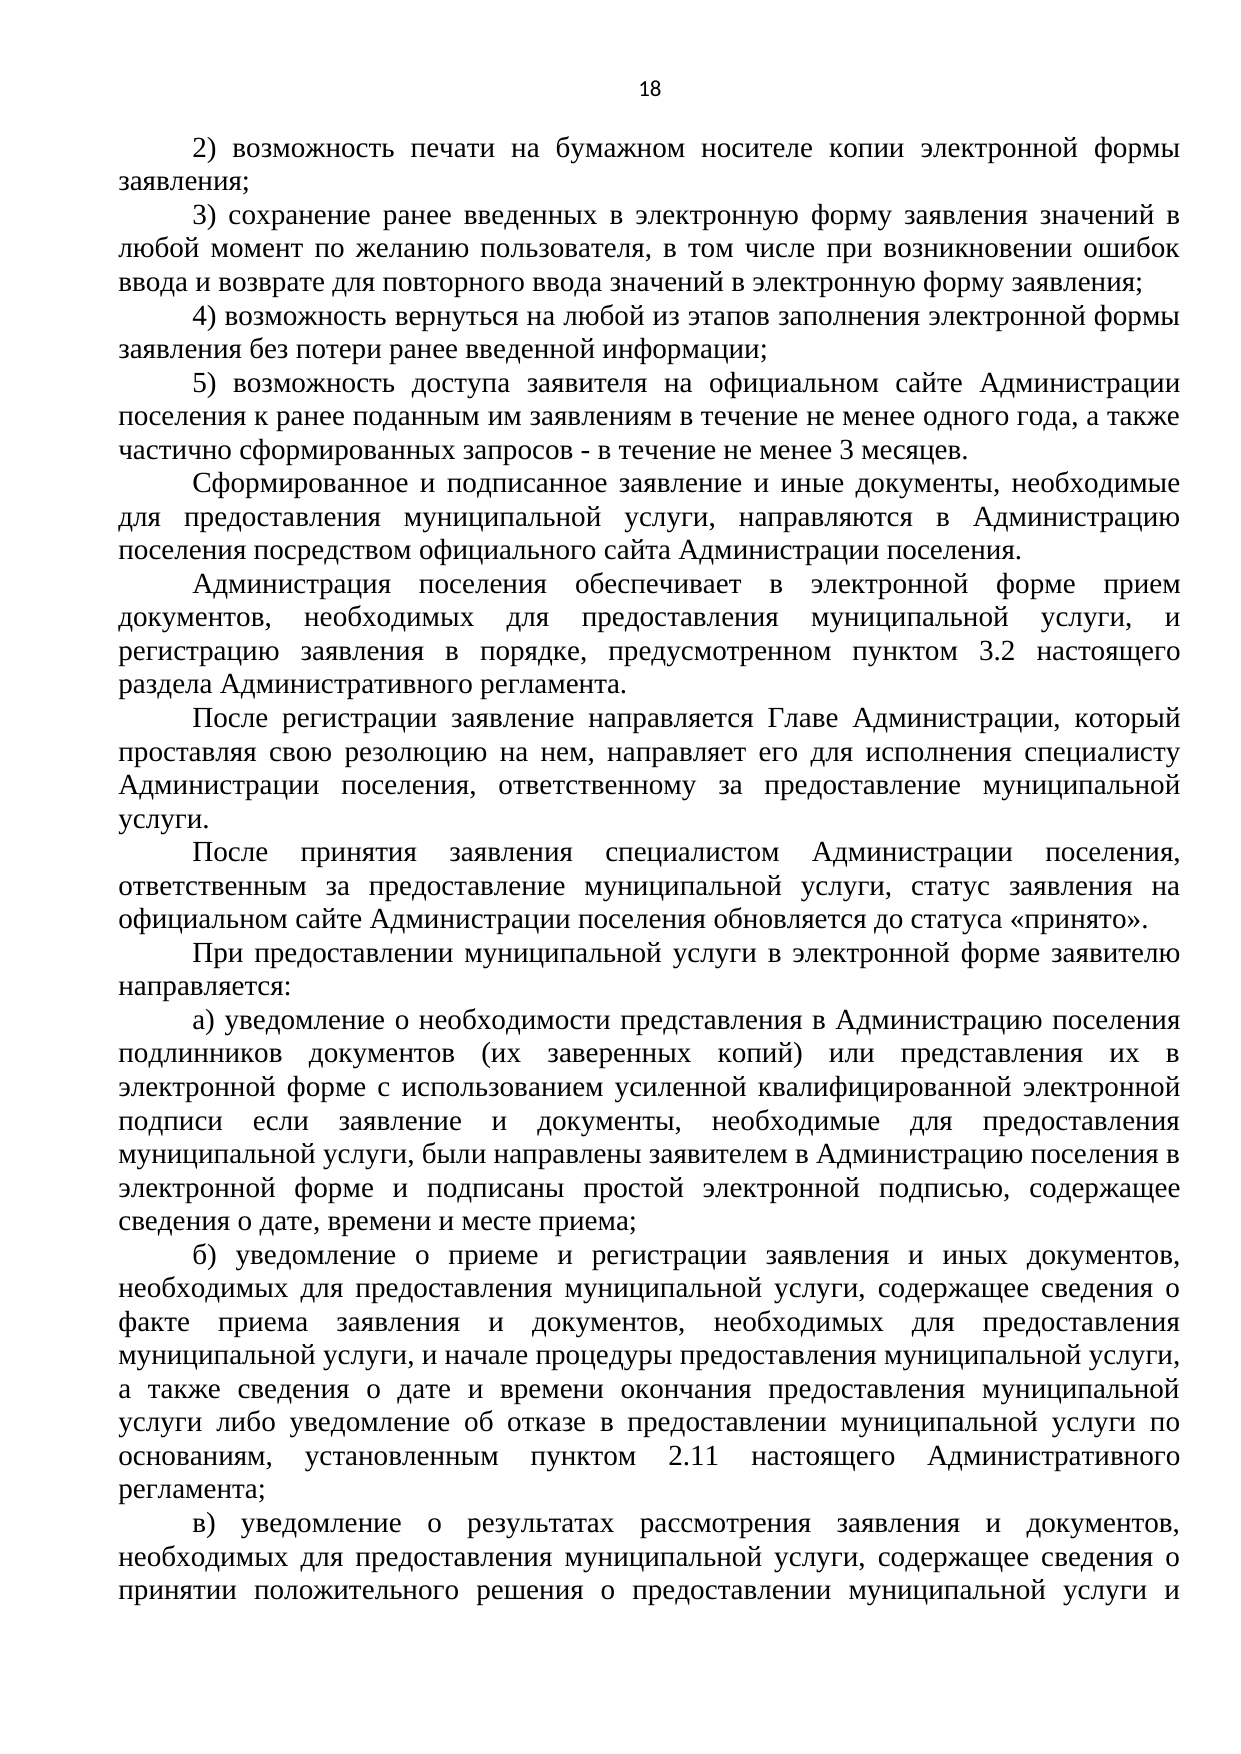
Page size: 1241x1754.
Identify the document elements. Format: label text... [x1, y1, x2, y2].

text б) уведомление о приеме и регистрации заявления и иных документов, необходимых для предоставления муниципальной услуги, содержащее сведения о факте приема заявления и документов, необходимых для предоставления муниципальной услуги, и начале процедуры предоставления муниципальной услуги, а также сведения о дате и времени окончания предоставления муниципальной услуги либо уведомление об отказе в предоставлении муниципальной услуги по основаниям, установленным пунктом 2.11 настоящего Административного регламента; [118, 1237, 1181, 1505]
text 4) возможность вернуться на любой из этапов заполнения электронной формы заявления без потери ранее введенной информации; [118, 298, 1181, 365]
text Администрация поселения обеспечивает в электронной форме прием документов, необходимых для предоставления муниципальной услуги, и регистрацию заявления в порядке, предусмотренном пунктом 3.2 настоящего раздела Административного регламента. [118, 566, 1181, 700]
text а) уведомление о необходимости представления в Администрацию поселения подлинников документов (их заверенных копий) или представления их в электронной форме с использованием усиленной квалифицированной электронной подписи если заявление и документы, необходимые для предоставления муниципальной услуги, были направлены заявителем в Администрацию поселения в электронной форме и подписаны простой электронной подписью, содержащее сведения о дате, времени и месте приема; [118, 1002, 1181, 1237]
text 3) сохранение ранее введенных в электронную форму заявления значений в любой момент по желанию пользователя, в том числе при возникновении ошибок ввода и возврате для повторного ввода значений в электронную форму заявления; [118, 197, 1181, 298]
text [118, 1505, 1181, 1606]
text При предоставлении муниципальной услуги в электронной форме заявителю направляется: [118, 935, 1181, 1002]
text После принятия заявления специалистом Администрации поселения, ответственным за предоставление муниципальной услуги, статус заявления на официальном сайте Администрации поселения обновляется до статуса «принято». [118, 834, 1181, 935]
text Сформированное и подписанное заявление и иные документы, необходимые для предоставления муниципальной услуги, направляются в Администрацию поселения посредством официального сайта Администрации поселения. [118, 465, 1181, 566]
text 5) возможность доступа заявителя на официальном сайте Администрации поселения к ранее поданным им заявлениям в течение не менее одного года, а также частично сформированных запросов - в течение не менее 3 месяцев. [118, 365, 1181, 465]
text После регистрации заявление направляется Главе Администрации, который проставляя свою резолюцию на нем, направляет его для исполнения специалисту Администрации поселения, ответственному за предоставление муниципальной услуги. [118, 700, 1181, 834]
text 2) возможность печати на бумажном носителе копии электронной формы заявления; [118, 130, 1181, 197]
